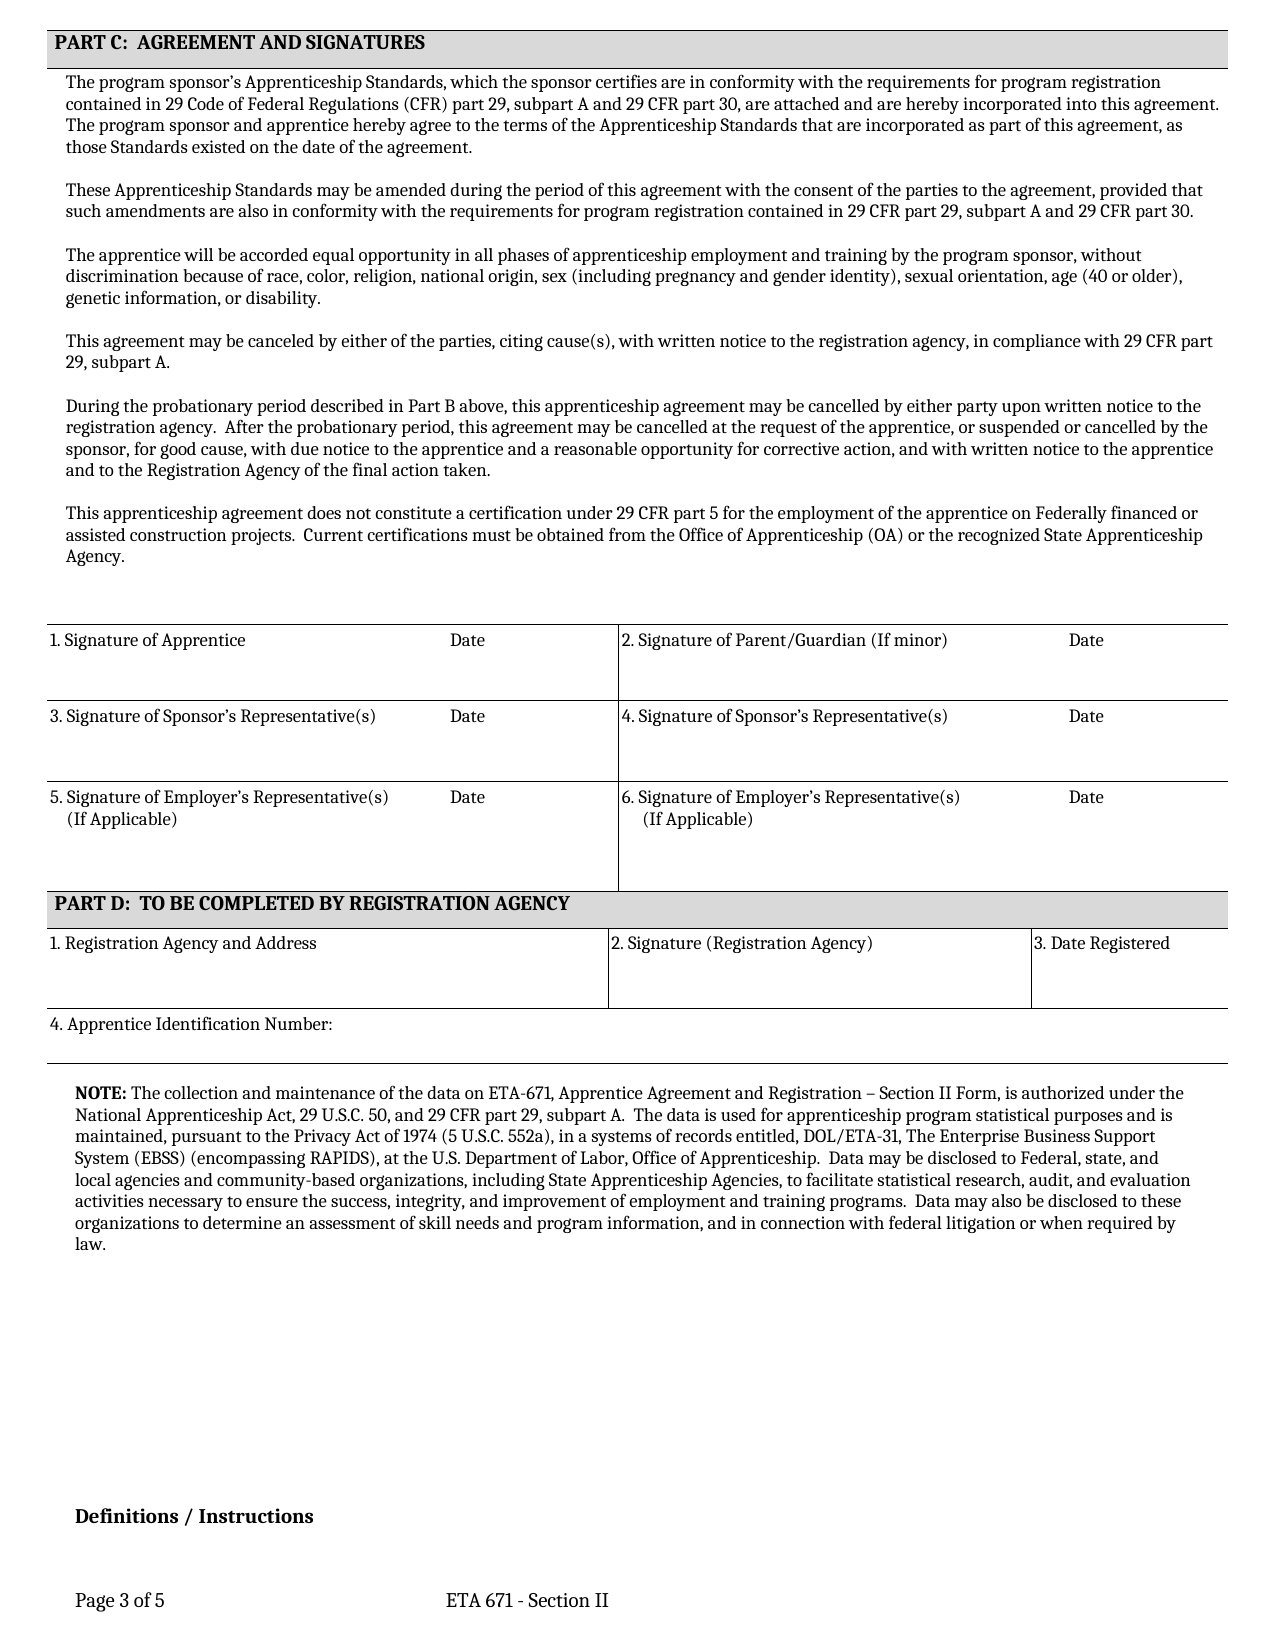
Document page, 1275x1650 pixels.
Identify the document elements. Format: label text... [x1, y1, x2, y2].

table_cell The program sponsor’s Apprenticeship Standards, which the sponsor certifies are in conformity with the requirements for program registration contained in 29 Code of Federal Regulations (CFR) part 29, subpart A and 29 CFR part 30, are attached and are hereby incorporated into this agreement. The program sponsor and apprentice hereby agree to the terms of the Apprenticeship Standards that are incorporated as part of this agreement, as those Standards existed on the date of the agreement. These Apprenticeship Standards may be amended during the period of this agreement with the consent of the parties to the agreement, provided that such amendments are also in conformity with the requirements for program registration contained in 29 CFR part 29, subpart A and 29 CFR part 30. The apprentice will be accorded equal opportunity in all phases of apprenticeship employment and training by the program sponsor, without discrimination because of race, color, religion, national origin, sex (including pregnancy and gender identity), sexual orientation, age (40 or older), genetic information, or disability. This agreement may be canceled by either of the parties, citing cause(s), with written notice to the registration agency, in compliance with 29 CFR part 29, subpart A. During the probationary period described in Part B above, this apprenticeship agreement may be cancelled by either party upon written notice to the registration agency. After the probationary period, this agreement may be cancelled at the request of the apprentice, or suspended or cancelled by the sponsor, for good cause, with due notice to the apprentice and a reasonable opportunity for corrective action, and with written notice to the apprentice and to the Registration Agency of the final action taken. This apprenticeship agreement does not constitute a certification under 29 CFR part 5 for the employment of the apprentice on Federally financed or assisted construction projects. Current certifications must be obtained from the Office of Apprenticeship (OA) or the recognized State Apprenticeship Agency. [47, 69, 1228, 624]
text Definitions / Instructions [75, 1504, 1200, 1528]
table_cell 2. Signature (Registration Agency) [609, 929, 1031, 1008]
table_cell 4. Signature of Sponsor’s Representative(s) Date [619, 701, 1228, 781]
table_cell 1. Registration Agency and Address [47, 929, 608, 1008]
table_cell 5. Signature of Employer’s Representative(s) Date (If Applicable) [47, 782, 618, 891]
text NOTE: The collection and maintenance of the data on ETA-671, Apprentice Agreement and Registration – Section II Form, is authorized under the National Apprenticeship Act, 29 U.S.C. 50, and 29 CFR part 29, subpart A. The data is used for apprenticeship program statistical purposes and is maintained, pursuant to the Privacy Act of 1974 (5 U.S.C. 552a), in a systems of records entitled, DOL/ETA-31, The Enterprise Business Support System (EBSS) (encompassing RAPIDS), at the U.S. Department of Labor, Office of Apprenticeship. Data may be disclosed to Federal, state, and local agencies and community-based organizations, including State Apprenticeship Agencies, to facilitate statistical research, audit, and evaluation activities necessary to ensure the success, integrity, and improvement of employment and training programs. Data may also be disclosed to these organizations to determine an assessment of skill needs and program information, and in connection with federal litigation or when required by law. [75, 1083, 1200, 1255]
table_cell 3. Signature of Sponsor’s Representative(s) Date [47, 701, 618, 781]
table_cell 4. Apprentice Identification Number: [47, 1009, 1228, 1063]
table_cell 1. Signature of Apprentice Date [47, 625, 618, 700]
table_cell PART D: TO BE COMPLETED BY REGISTRATION AGENCY [47, 892, 1228, 928]
table_cell 6. Signature of Employer’s Representative(s) Date (If Applicable) [619, 782, 1228, 891]
table_cell 2. Signature of Parent/Guardian (If minor) Date [619, 625, 1228, 700]
table_cell 3. Date Registered [1032, 929, 1228, 1008]
table_header PART C: AGREEMENT AND SIGNATURES [47, 31, 1228, 68]
